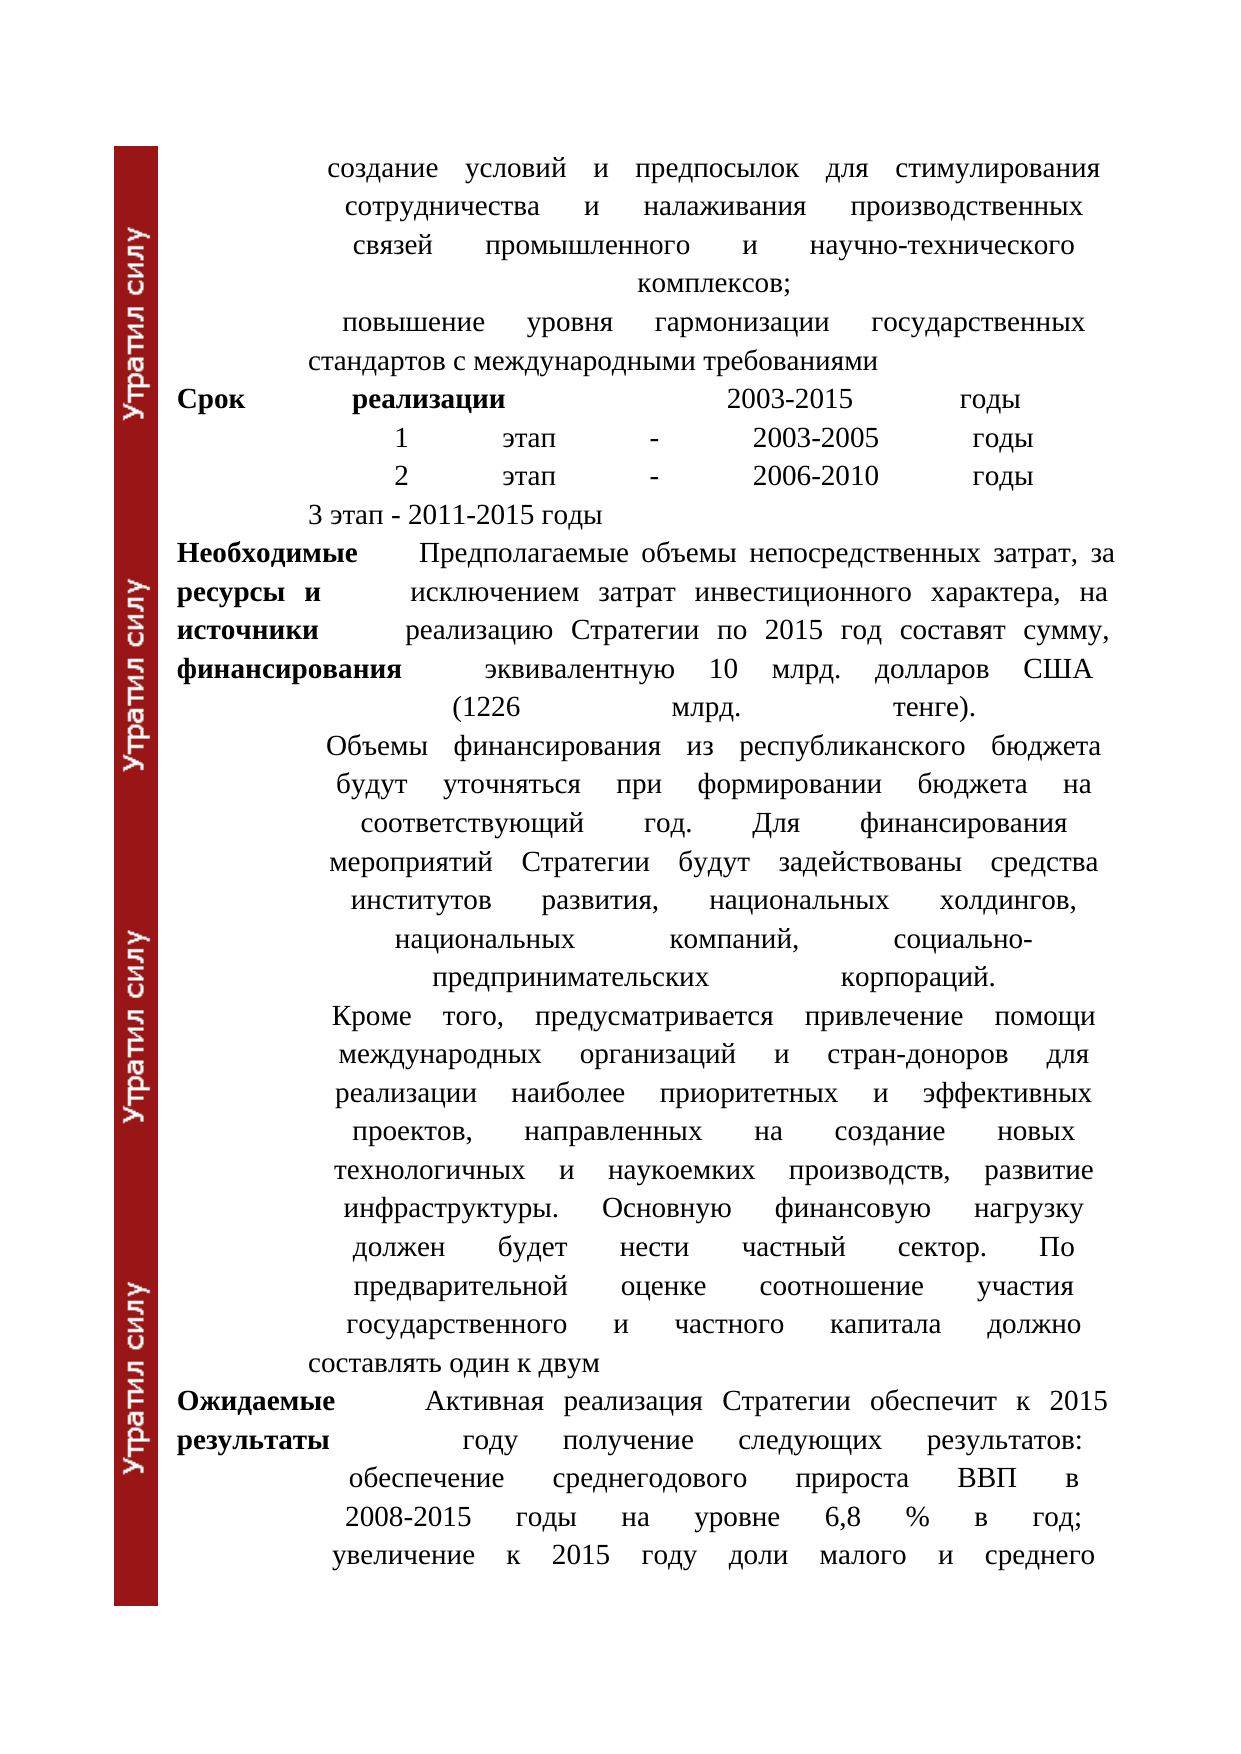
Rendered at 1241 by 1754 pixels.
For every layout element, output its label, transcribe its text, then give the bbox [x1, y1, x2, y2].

picture [114, 530, 158, 535]
picture [114, 1378, 158, 1383]
picture [114, 1571, 158, 1606]
picture [114, 376, 158, 381]
text Срок реализации 2003-2015 годы 1 этап - 2003-2005 годы 2 этап - 2006-2010 годы 3 этап - 2011-2015 годы [112, 381, 1128, 530]
picture [114, 146, 158, 150]
text Необходимые Предполагаемые объемы непосредственных затрат, за ресурсы и исключением затрат инвестиционного характера, на источники реализацию Стратегии по 2015 год составят сумму, финансирования эквивалентную 10 млрд. долларов США (1226 млрд. тенге). Объемы финансирования из республиканского бюджета будут уточняться при формировании бюджета на соответствующий год. Для финансирования мероприятий Стратегии будут задействованы средства институтов развития, национальных холдингов, национальных компаний, социально- предпринимательских корпораций. Кроме того, предусматривается привлечение помощи международных организаций и стран-доноров для реализации наиболее приоритетных и эффективных проектов, направленных на создание новых технологичных и наукоемких производств, развитие инфраструктуры. Основную финансовую нагрузку должен будет нести частный сектор. По предварительной оценке соотношение участия государственного и частного капитала должно составлять один к двум [112, 535, 1128, 1378]
